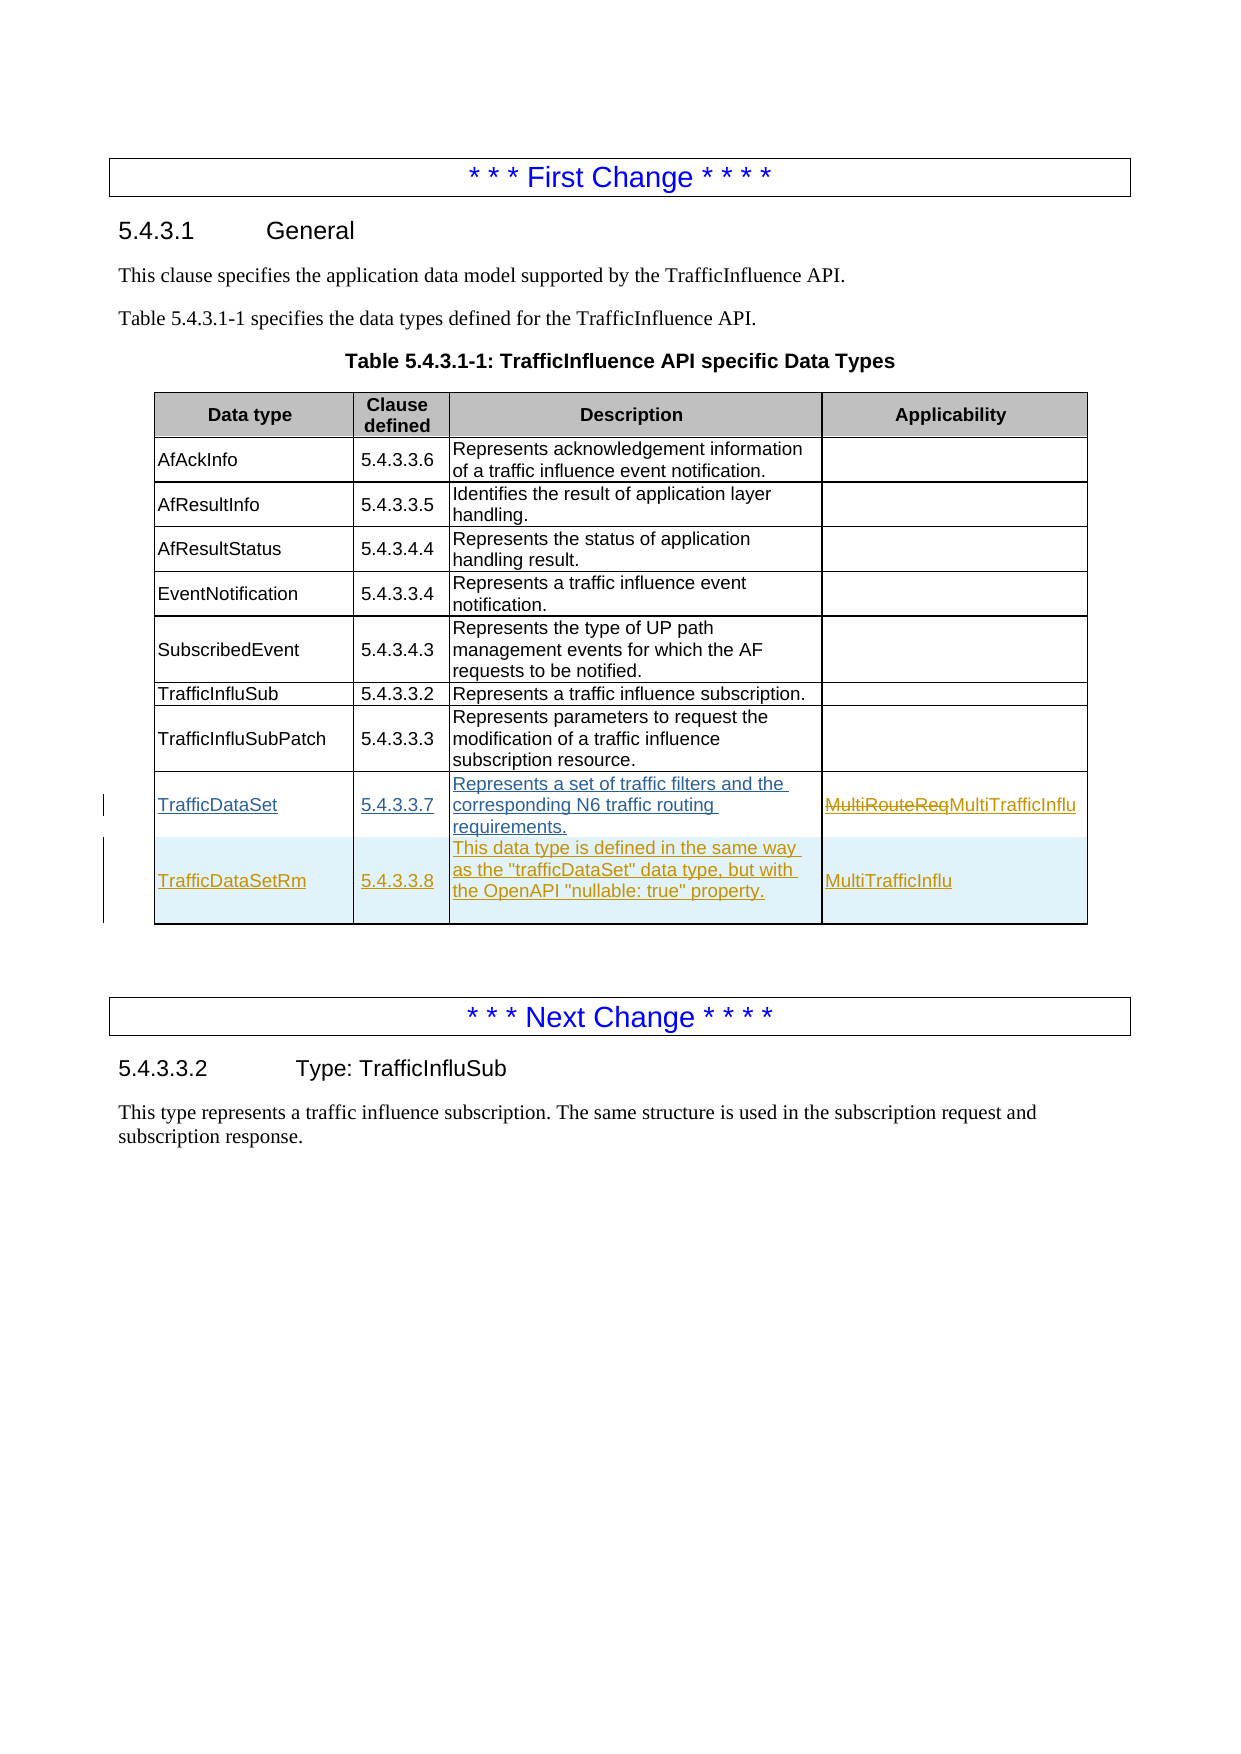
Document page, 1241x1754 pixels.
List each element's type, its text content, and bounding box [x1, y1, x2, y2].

text * * * First Change * * * * [110, 159, 1130, 196]
table_cell 5.4.3.3.5 [354, 483, 449, 526]
table_cell 5.4.3.3.4 [354, 572, 449, 615]
subtitle 5.4.3.1 General [118, 216, 1122, 245]
table_cell [823, 483, 1087, 526]
table_cell [823, 438, 1087, 481]
table_cell EventNotification [155, 572, 353, 615]
table_cell Represents a traffic influence event notification. [450, 572, 821, 615]
table_header Description [450, 393, 821, 436]
table_cell 5.4.3.3.2 [354, 683, 449, 704]
table_header Clause defined [354, 393, 449, 436]
table_cell [823, 772, 1087, 837]
subtitle 5.4.3.3.2 Type: TrafficInfluSub [118, 1055, 1122, 1082]
table_cell 5.4.3.3.7 [354, 772, 449, 837]
table_cell Represents parameters to request the modification of a traffic influence subscription resource. [450, 706, 821, 771]
table_cell TrafficInfluSubPatch [155, 706, 353, 771]
table_cell 5.4.3.4.4 [354, 527, 449, 571]
table_cell 5.4.3.3.3 [354, 706, 449, 771]
table_cell Represents a traffic influence subscription. [450, 683, 821, 704]
table_cell TrafficInfluSub [155, 683, 353, 704]
table_cell [823, 572, 1087, 615]
text This clause specifies the application data model supported by the TrafficInfluence API. [118, 263, 1122, 287]
table_cell 5.4.3.3.6 [354, 438, 449, 481]
table_cell [823, 527, 1087, 571]
table_cell SubscribedEvent [155, 617, 353, 681]
text * * * Next Change * * * * [110, 998, 1130, 1035]
table_cell 5.4.3.4.3 [354, 617, 449, 681]
table_cell AfResultStatus [155, 527, 353, 571]
table_cell [823, 617, 1087, 681]
text Table 5.4.3.1-1 specifies the data types defined for the TrafficInfluence API. [118, 306, 1122, 330]
table_cell Represents the type of UP path management events for which the AF requests to be notified. [450, 617, 821, 681]
table_cell Represents a set of traffic filters and the corresponding N6 traffic routing requirements. [450, 772, 821, 837]
table_cell Represents the status of application handling result. [450, 527, 821, 571]
table_cell [823, 706, 1087, 771]
table_header Applicability [823, 393, 1087, 436]
table_cell [823, 683, 1087, 704]
table_cell AfResultInfo [155, 483, 353, 526]
text This type represents a traffic influence subscription. The same structure is used in the subscription request and subscription response. [118, 1100, 1122, 1148]
table_cell AfAckInfo [155, 438, 353, 481]
table_cell Identifies the result of application layer handling. [450, 483, 821, 526]
text Table 5.4.3.1-1: TrafficInfluence API specific Data Types [118, 349, 1122, 373]
table_cell TrafficDataSet [155, 772, 353, 837]
table_header Data type [155, 393, 353, 436]
table_cell Represents acknowledgement information of a traffic influence event notification. [450, 438, 821, 481]
